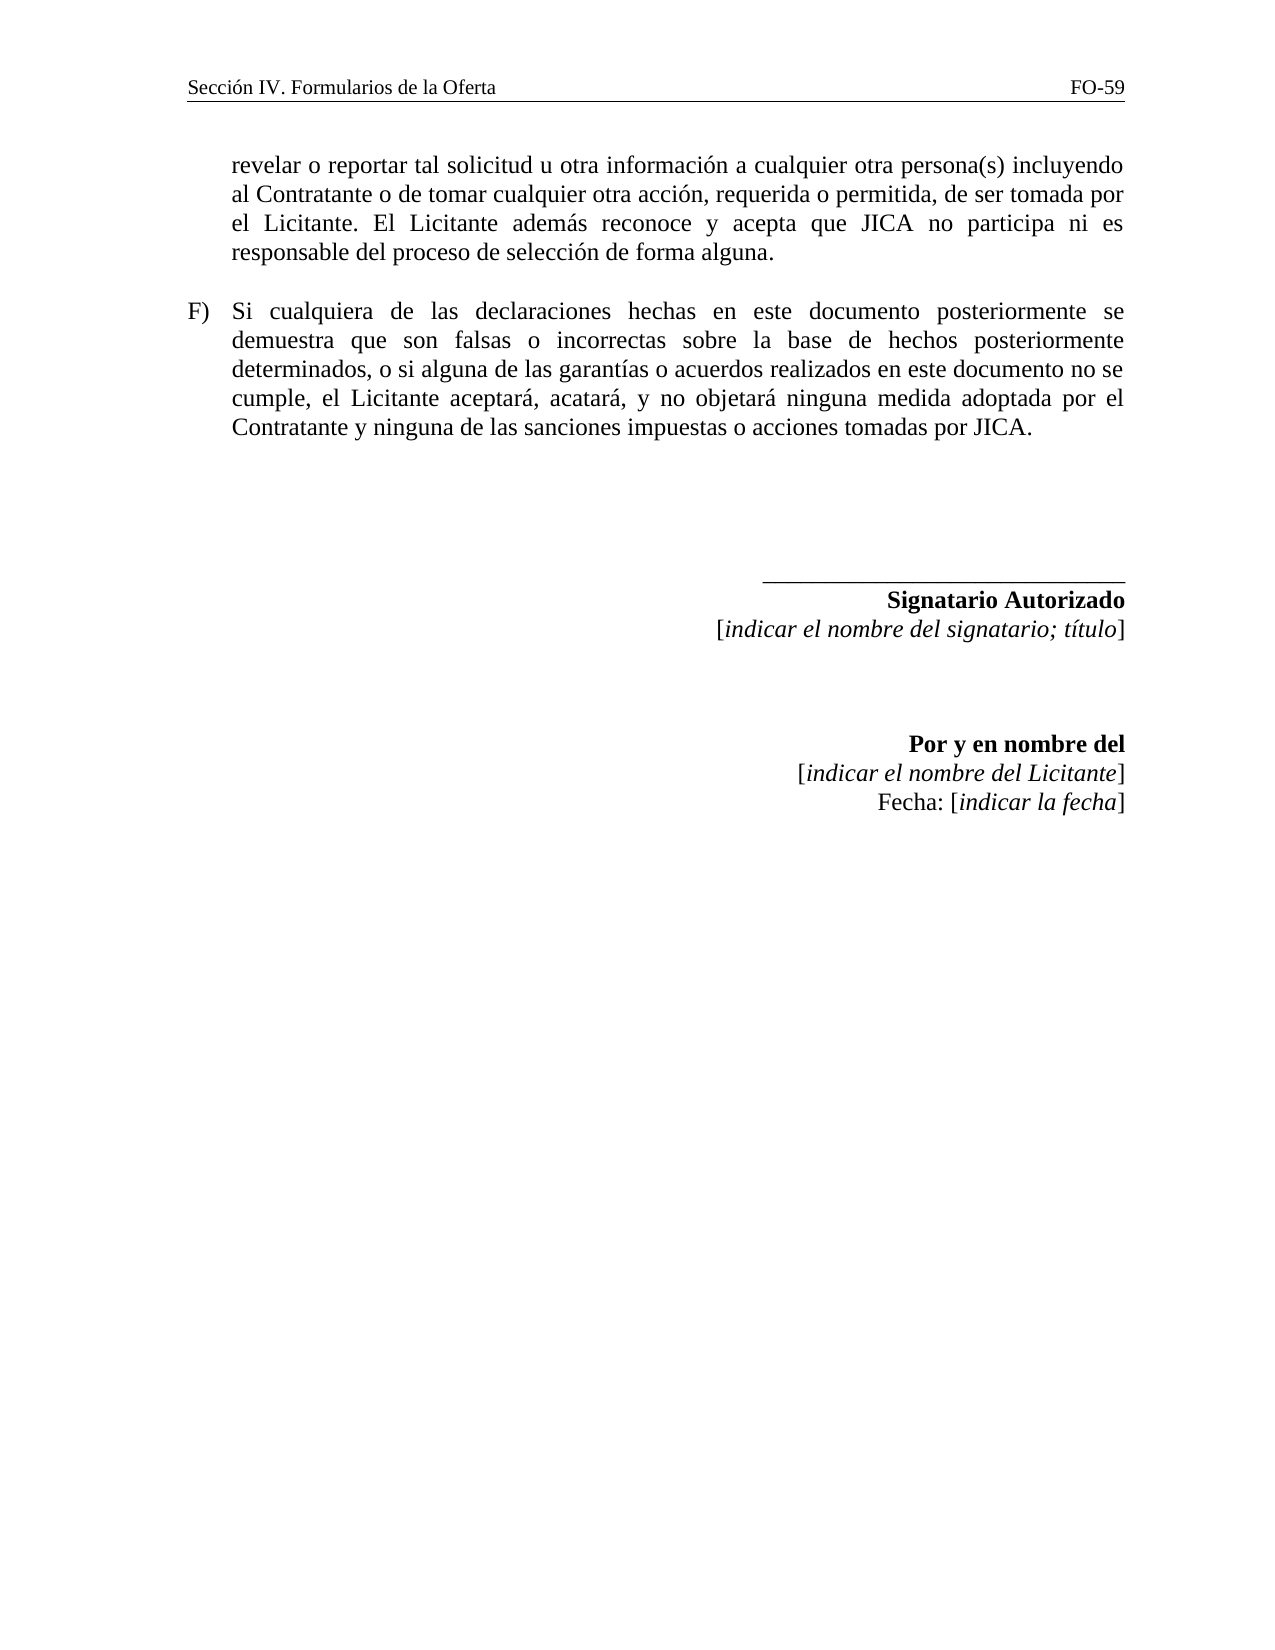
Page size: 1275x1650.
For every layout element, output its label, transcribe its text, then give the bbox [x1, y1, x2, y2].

text Fecha: [indicar la fecha] [187, 787, 1125, 815]
text [indicar el nombre del signatario; título] [704, 614, 1125, 643]
text _____________________________ Signatario Autorizado [748, 557, 1125, 614]
text F) Si cualquiera de las declaraciones hechas en este documento posteriormente se demuestra que son falsas o incorrectas sobre la base de hechos posteriormente determinados, o si alguna de las garantías o acuerdos realizados en este documento no se cumple, el Licitante aceptará, acatará, y no objetará ninguna medida adoptada por el Contratante y ninguna de las sanciones impuestas o acciones tomadas por JICA. [187, 296, 1125, 442]
text [indicar el nombre del Licitante] [748, 758, 1125, 787]
text Por y en nombre del [187, 729, 1125, 758]
